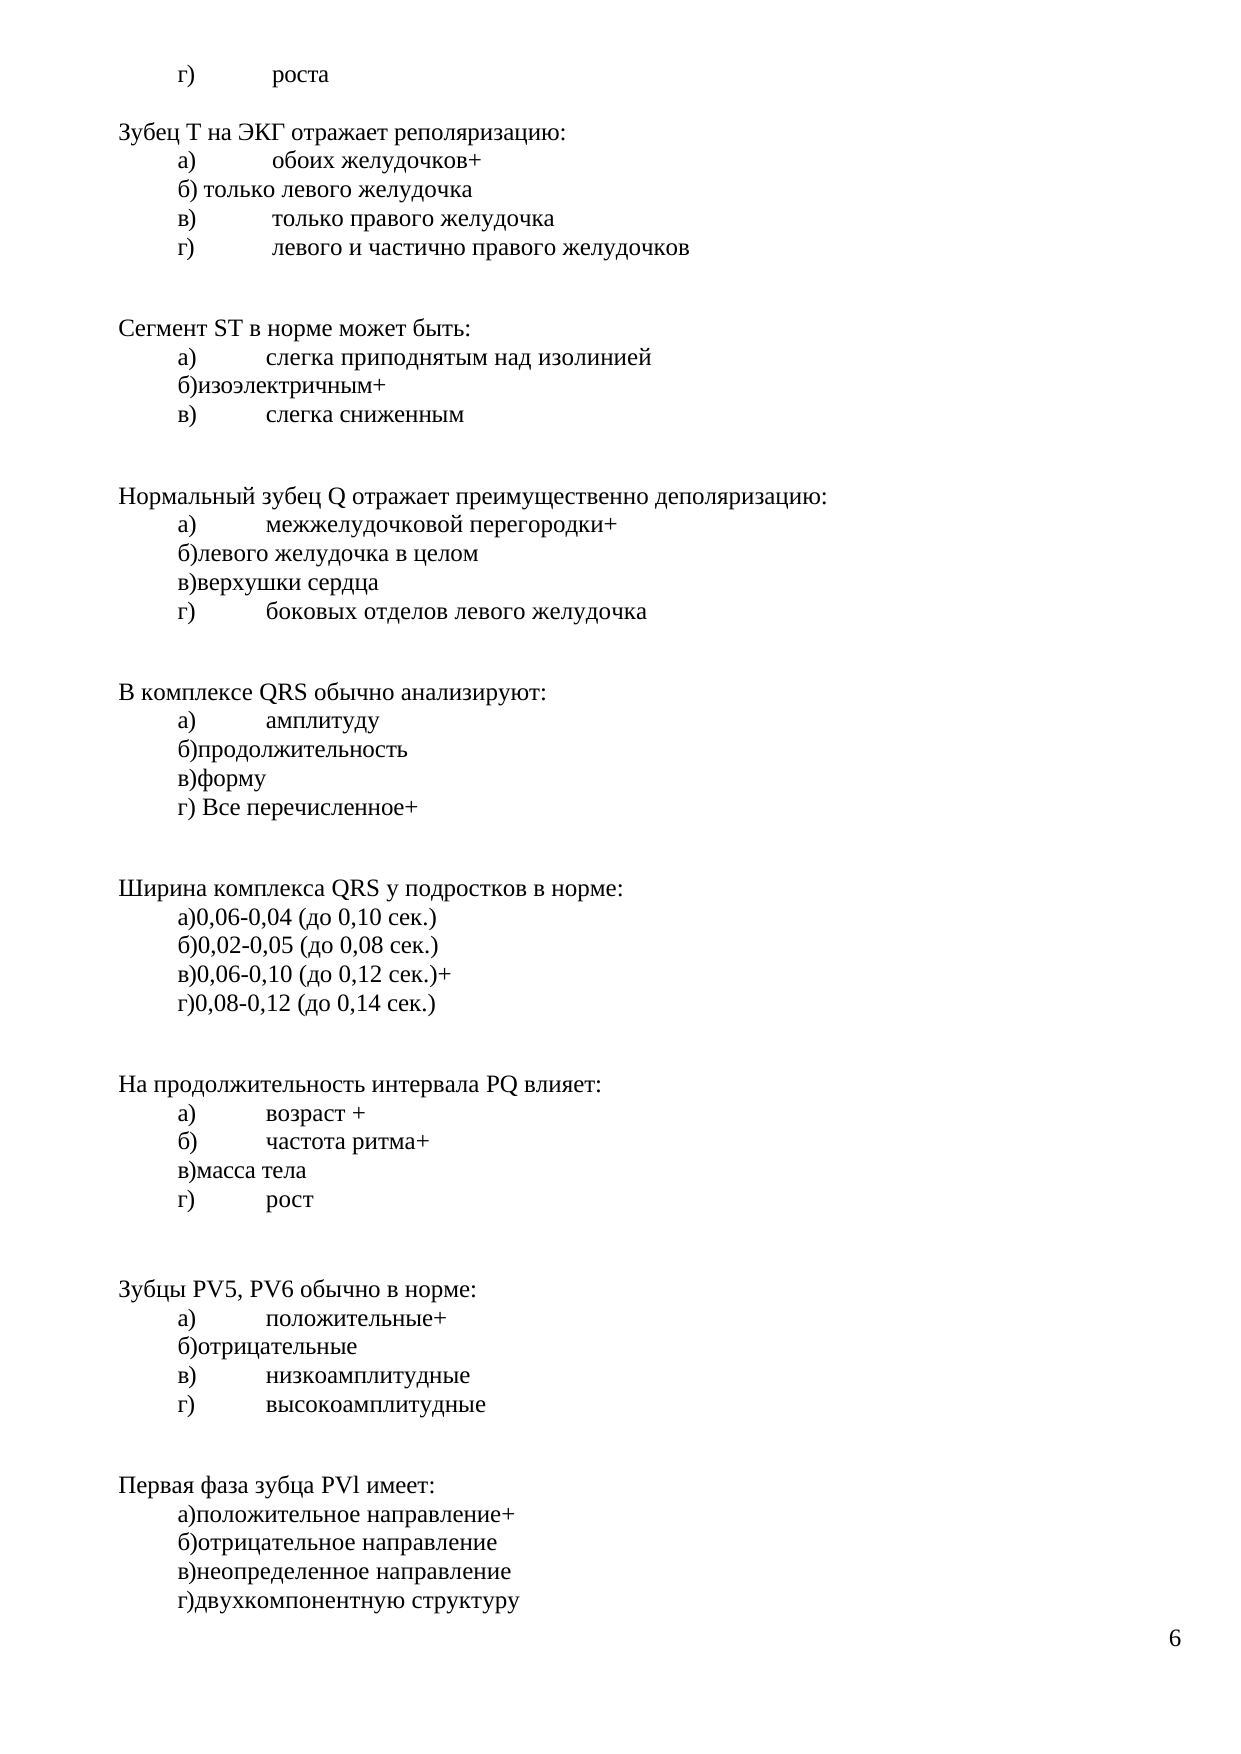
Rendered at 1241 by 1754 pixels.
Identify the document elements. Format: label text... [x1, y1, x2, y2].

text а) положительные+ [177, 1303, 1181, 1331]
text б)продолжительность [177, 734, 1181, 763]
text в)верхушки сердца [177, 567, 1181, 596]
text г) рост [177, 1184, 1181, 1213]
text Первая фаза зубца PVl имеет: [118, 1470, 1181, 1499]
text а) обоих желудочков+ [177, 145, 1181, 174]
text б)отрицательное направление [177, 1527, 1181, 1556]
text в) слегка сниженным [177, 399, 1181, 428]
text Ширина комплекса QRS у подростков в норме: [118, 873, 1181, 902]
text б)отрицательные [177, 1331, 1181, 1360]
text г)0,08-0,12 (до 0,14 сек.) [177, 988, 1181, 1017]
text г) боковых отделов левого желудочка [177, 596, 1181, 624]
text г) роста [177, 59, 1181, 88]
text б)левого желудочка в целом [177, 538, 1181, 567]
text в)форму [177, 763, 1181, 792]
text г)двухкомпонентную структуру [177, 1585, 1181, 1614]
text в)0,06-0,10 (до 0,12 сек.)+ [177, 959, 1181, 988]
text б)изоэлектричным+ [177, 371, 1181, 399]
text б) частота ритма+ [177, 1126, 1181, 1155]
text а) межжелудочковой перегородки+ [177, 509, 1181, 538]
text В комплексе QRS обычно анализируют: [118, 677, 1181, 706]
text г) высокоамплитудные [177, 1389, 1181, 1418]
text г) Все перечисленное+ [177, 792, 1181, 821]
text Сегмент ST в норме может быть: [118, 313, 1181, 342]
text а)0,06-0,04 (до 0,10 сек.) [177, 902, 1181, 930]
text б)0,02-0,05 (до 0,08 сек.) [177, 930, 1181, 959]
text а)положительное направление+ [177, 1499, 1181, 1527]
text Нормальный зубец Q отражает преимущественно деполяризацию: [118, 481, 1181, 509]
text г) левого и частично правого желудочков [177, 232, 1181, 260]
text а) слегка приподнятым над изолинией [177, 342, 1181, 371]
text в)масса тела [177, 1155, 1181, 1184]
text в)неопределенное направление [177, 1556, 1181, 1585]
text Зубец Т на ЭКГ отражает реполяризацию: [118, 117, 1181, 145]
text На продолжительность интервала PQ влияет: [118, 1069, 1181, 1098]
text Зубцы PV5, PV6 обычно в норме: [118, 1274, 1181, 1303]
text в) только правого желудочка [177, 203, 1181, 232]
text а) возраст + [177, 1098, 1181, 1126]
text б) только левого желудочка [177, 174, 1181, 203]
text в) низкоамплитудные [177, 1360, 1181, 1389]
text а) амплитуду [177, 706, 1181, 734]
